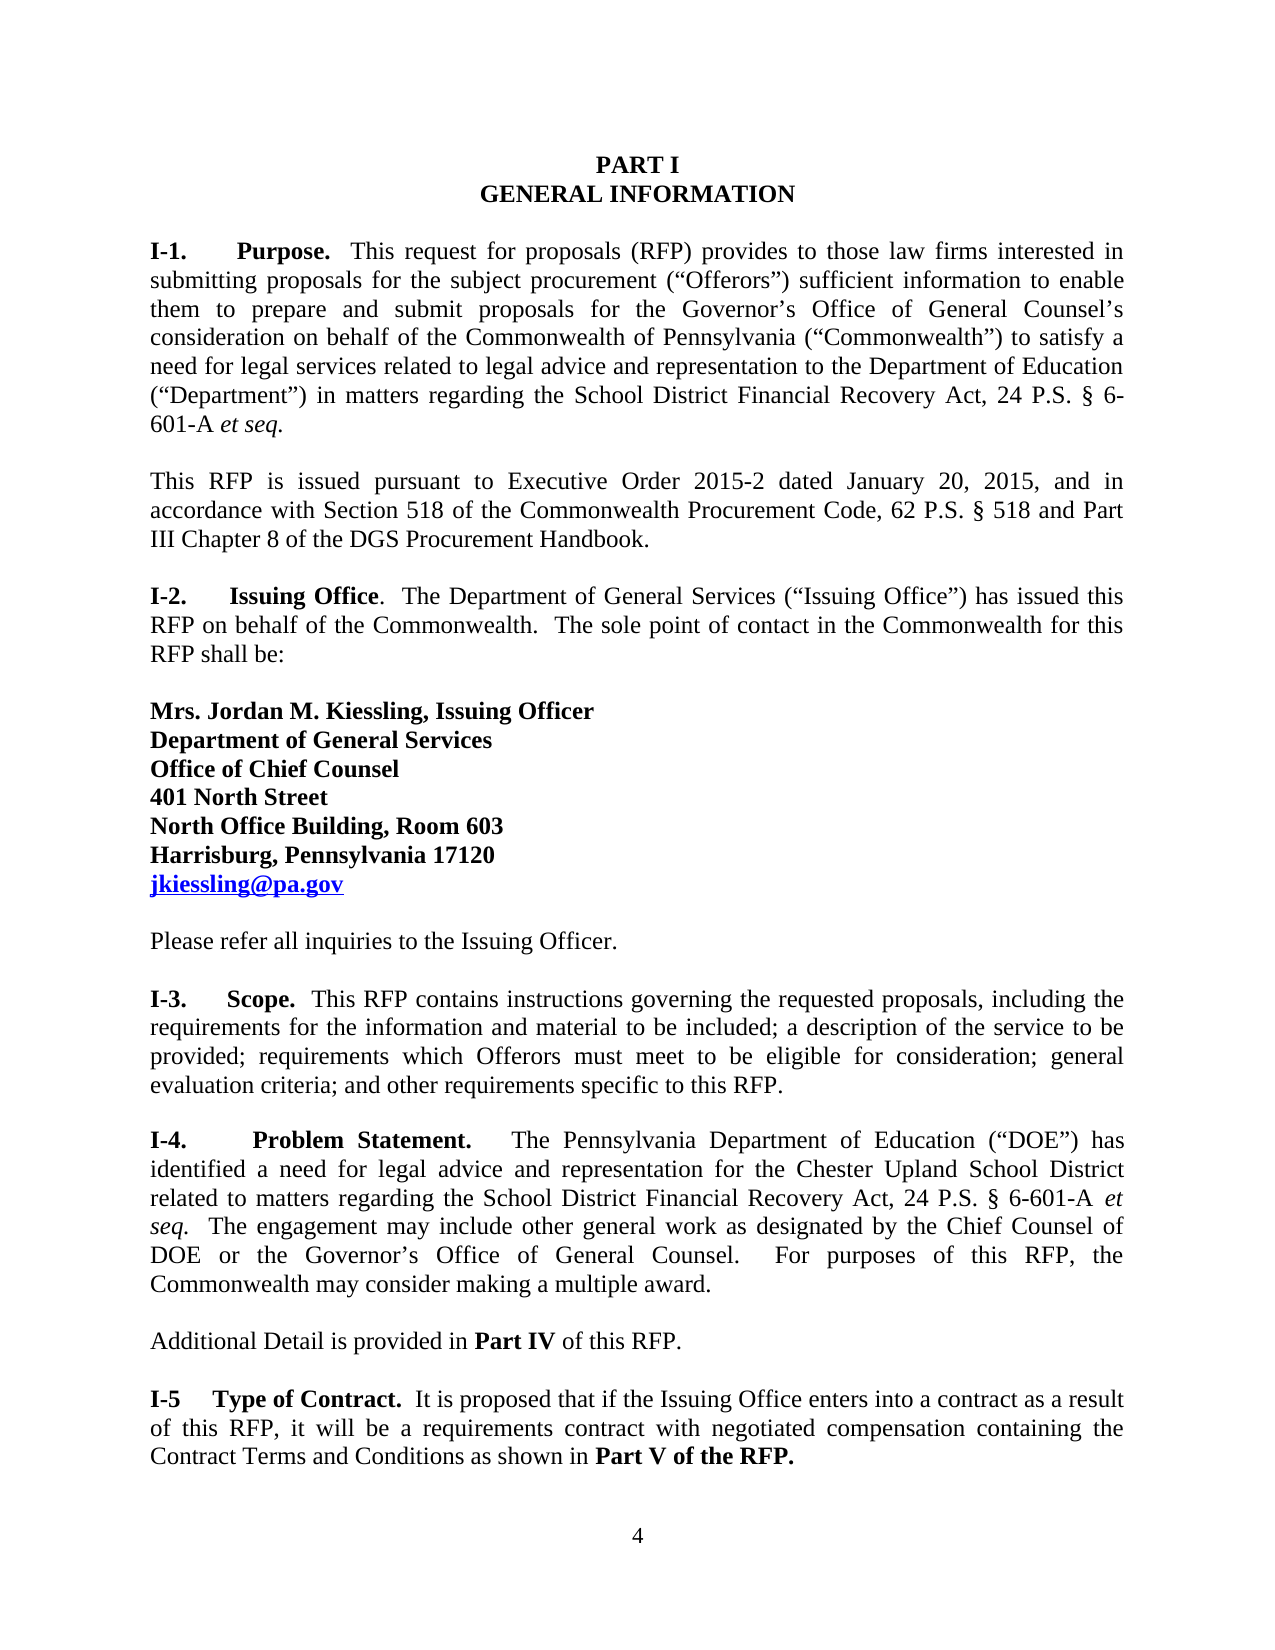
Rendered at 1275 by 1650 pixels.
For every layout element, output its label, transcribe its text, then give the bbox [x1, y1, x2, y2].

text Harrisburg, Pennsylvania 17120 [150, 840, 1125, 869]
list Problem Statement. The Pennsylvania Department of Education (“DOE”) has identified a need for legal advice and representation for the Chester Upland School District related to matters regarding the School District Financial Recovery Act, 24 P.S. § 6-601-A et seq. The engagement may include other general work as designated by the Chief Counsel of DOE or the Governor’s Office of General Counsel. For purposes of this RFP, the Commonwealth may consider making a multiple award. [150, 1125, 1125, 1298]
text Please refer all inquiries to the Issuing Officer. [150, 926, 1125, 955]
list Scope. This RFP contains instructions governing the requested proposals, including the requirements for the information and material to be included; a description of the service to be provided; requirements which Offerors must meet to be eligible for consideration; general evaluation criteria; and other requirements specific to this RFP. [150, 984, 1125, 1099]
text North Office Building, Room 603 [150, 811, 1125, 840]
text Department of General Services [150, 725, 1125, 754]
text Office of Chief Counsel [150, 754, 1125, 782]
text PART I [150, 150, 1125, 179]
text This RFP is issued pursuant to Executive Order 2015-2 dated January 20, 2015, and in accordance with Section 518 of the Commonwealth Procurement Code, 62 P.S. § 518 and Part III Chapter 8 of the DGS Procurement Handbook. [150, 466, 1125, 552]
text 401 North Street [150, 782, 1125, 811]
text I-5 Type of Contract. It is proposed that if the Issuing Office enters into a contract as a result of this RFP, it will be a requirements contract with negotiated compensation containing the Contract Terms and Conditions as shown in Part V of the RFP. [150, 1384, 1125, 1470]
list Issuing Office. The Department of General Services (“Issuing Office”) has issued this RFP on behalf of the Commonwealth. The sole point of contact in the Commonwealth for this RFP shall be: [150, 581, 1125, 667]
text Mrs. Jordan M. Kiessling, Issuing Officer [150, 696, 1125, 725]
text jkiessling@pa.gov [150, 869, 1125, 897]
text Additional Detail is provided in Part IV of this RFP. [150, 1326, 1125, 1355]
list Purpose. This request for proposals (RFP) provides to those law firms interested in submitting proposals for the subject procurement (“Offerors”) sufficient information to enable them to prepare and submit proposals for the Governor’s Office of General Counsel’s consideration on behalf of the Commonwealth of Pennsylvania (“Commonwealth”) to satisfy a need for legal services related to legal advice and representation to the Department of Education (“Department”) in matters regarding the School District Financial Recovery Act, 24 P.S. § 6-601-A et seq. [150, 236, 1125, 437]
text GENERAL INFORMATION [150, 179, 1125, 207]
